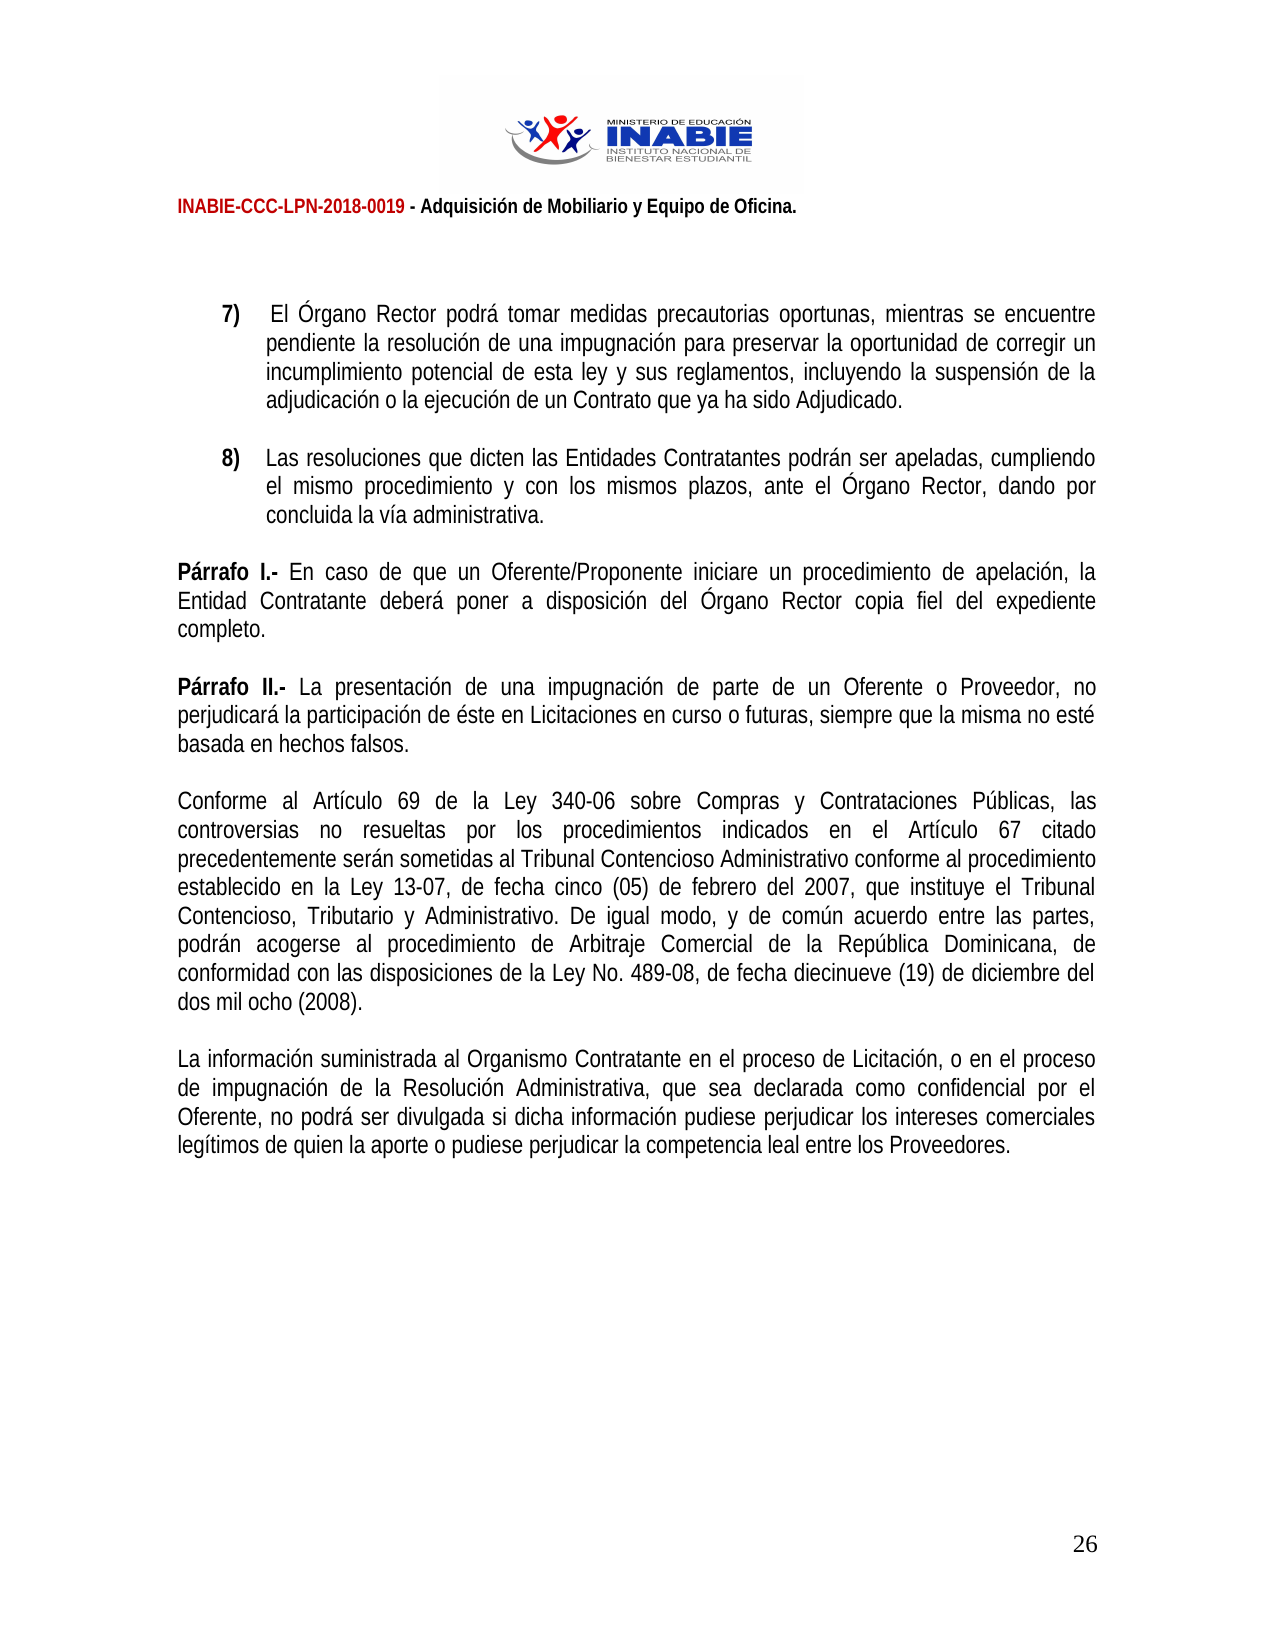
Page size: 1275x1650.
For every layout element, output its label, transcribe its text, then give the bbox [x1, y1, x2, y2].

text La información suministrada al Organismo Contratante en el proceso de Licitación, o en el proceso de impugnación de la Resolución Administrativa, que sea declarada como confidencial por el Oferente, no podrá ser divulgada si dicha información pudiese perjudicar los intereses comerciales legítimos de quien la aporte o pudiese perjudicar la competencia leal entre los Proveedores. [177, 1044, 1098, 1159]
text Párrafo II.- La presentación de una impugnación de parte de un Oferente o Proveedor, no perjudicará la participación de éste en Licitaciones en curso o futuras, siempre que la misma no esté basada en hechos falsos. [177, 672, 1098, 758]
text Conforme al Artículo 69 de la Ley 340-06 sobre Compras y Contrataciones Públicas, las controversias no resueltas por los procedimientos indicados en el Artículo 67 citado precedentemente serán sometidas al Tribunal Contencioso Administrativo conforme al procedimiento establecido en la Ley 13-07, de fecha cinco (05) de febrero del 2007, que instituye el Tribunal Contencioso, Tributario y Administrativo. De igual modo, y de común acuerdo entre las partes, podrán acogerse al procedimiento de Arbitraje Comercial de la República Dominicana, de conformidad con las disposiciones de la Ley No. 489-08, de fecha diecinueve (19) de diciembre del dos mil ocho (2008). [177, 786, 1098, 1015]
list Las resoluciones que dicten las Entidades Contratantes podrán ser apeladas, cumpliendo el mismo procedimiento y con los mismos plazos, ante el Órgano Rector, dando por concluida la vía administrativa. [222, 442, 1098, 528]
text Párrafo I.- En caso de que un Oferente/Proponente iniciare un procedimiento de apelación, la Entidad Contratante deberá poner a disposición del Órgano Rector copia fiel del expediente completo. [177, 557, 1098, 643]
picture [438, 75, 805, 194]
list El Órgano Rector podrá tomar medidas precautorias oportunas, mientras se encuentre pendiente la resolución de una impugnación para preservar la oportunidad de corregir un incumplimiento potencial de esta ley y sus reglamentos, incluyendo la suspensión de la adjudicación o la ejecución de un Contrato que ya ha sido Adjudicado. [222, 299, 1098, 414]
